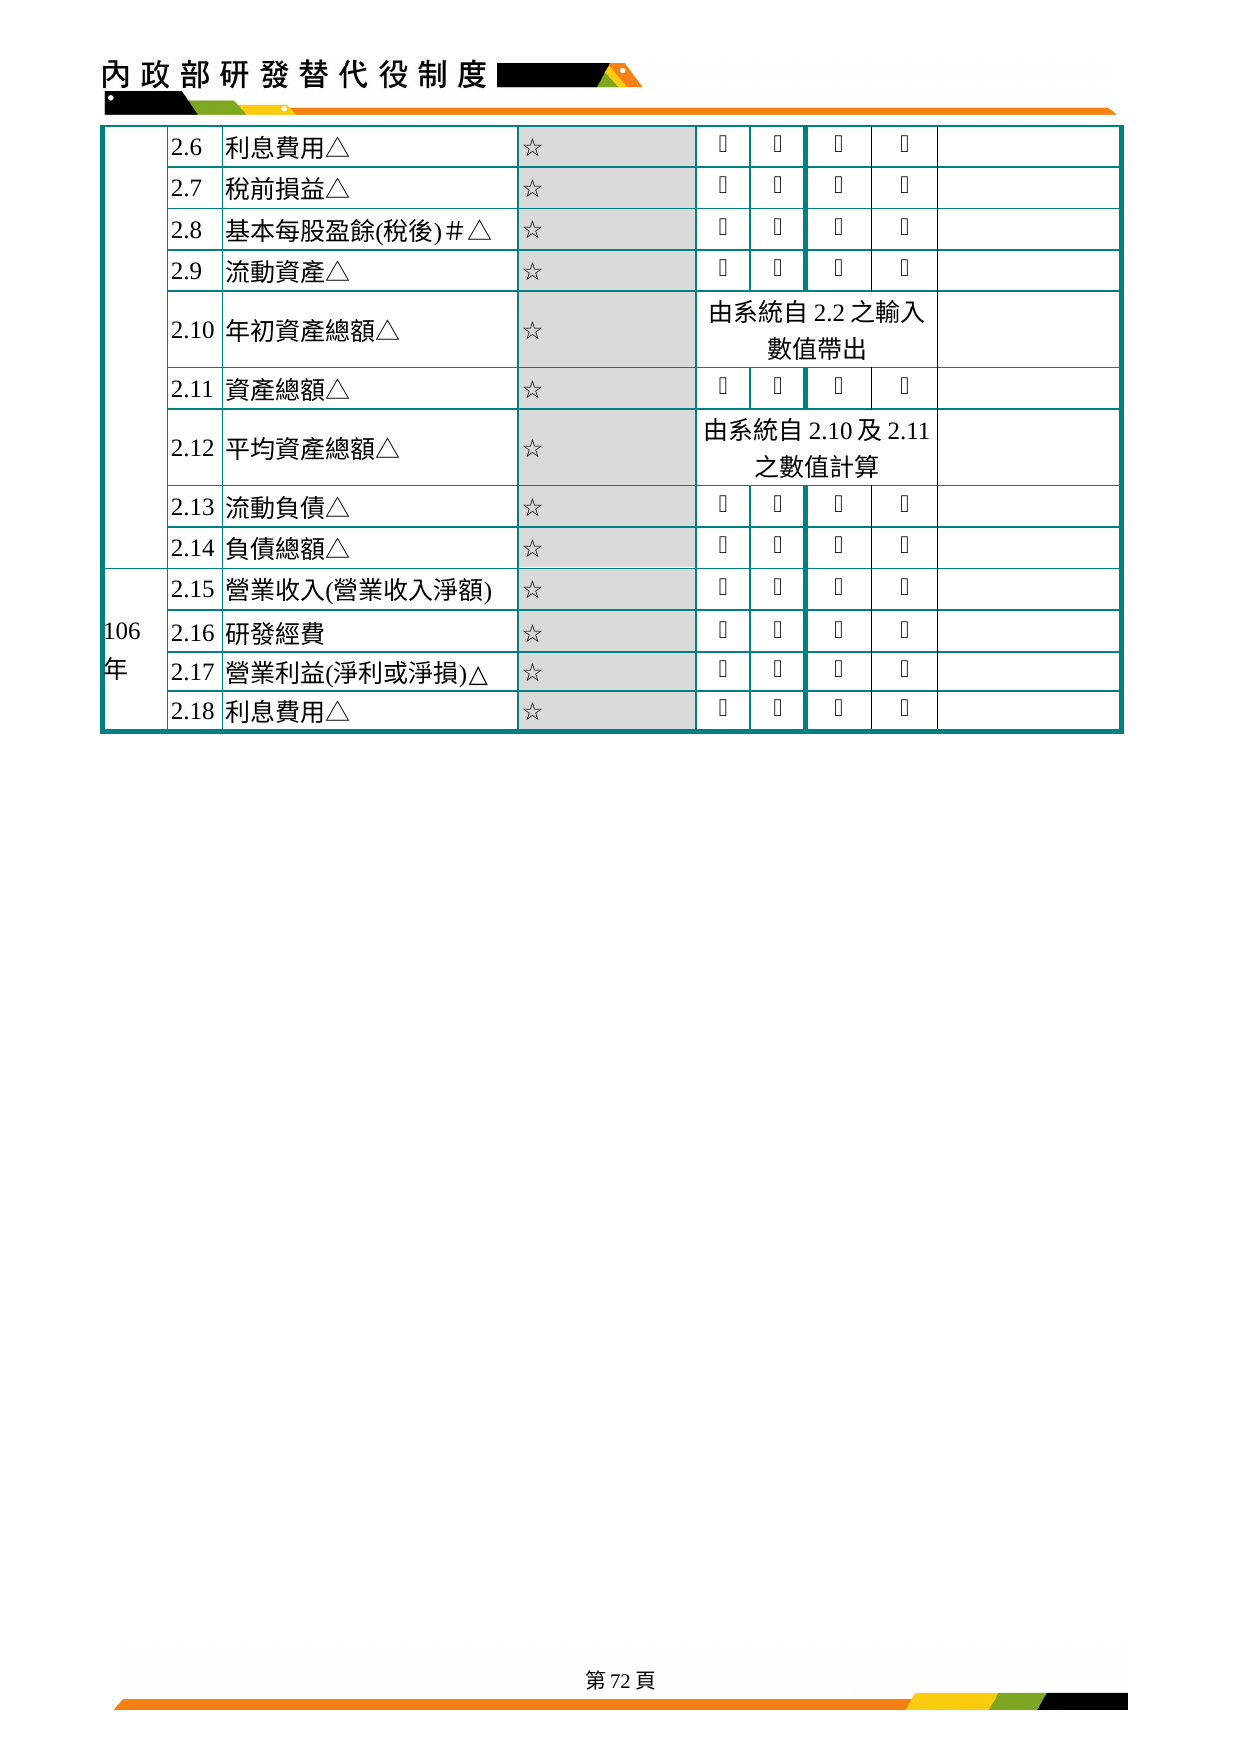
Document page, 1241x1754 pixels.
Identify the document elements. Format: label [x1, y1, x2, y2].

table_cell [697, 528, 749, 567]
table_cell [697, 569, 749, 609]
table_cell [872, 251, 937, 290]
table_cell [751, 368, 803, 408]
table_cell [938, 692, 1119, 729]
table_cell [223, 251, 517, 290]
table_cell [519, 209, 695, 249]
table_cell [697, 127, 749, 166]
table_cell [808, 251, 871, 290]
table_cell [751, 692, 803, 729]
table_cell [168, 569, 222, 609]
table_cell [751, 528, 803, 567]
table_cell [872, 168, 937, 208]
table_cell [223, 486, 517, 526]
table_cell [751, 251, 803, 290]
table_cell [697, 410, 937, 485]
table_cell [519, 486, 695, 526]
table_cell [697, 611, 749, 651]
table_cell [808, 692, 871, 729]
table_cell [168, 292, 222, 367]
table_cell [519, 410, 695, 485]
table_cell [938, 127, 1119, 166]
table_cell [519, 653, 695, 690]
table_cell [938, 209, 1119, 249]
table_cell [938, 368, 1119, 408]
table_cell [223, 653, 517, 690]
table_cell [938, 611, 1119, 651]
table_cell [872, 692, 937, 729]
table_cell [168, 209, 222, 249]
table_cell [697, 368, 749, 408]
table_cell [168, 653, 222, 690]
picture [100, 59, 1117, 123]
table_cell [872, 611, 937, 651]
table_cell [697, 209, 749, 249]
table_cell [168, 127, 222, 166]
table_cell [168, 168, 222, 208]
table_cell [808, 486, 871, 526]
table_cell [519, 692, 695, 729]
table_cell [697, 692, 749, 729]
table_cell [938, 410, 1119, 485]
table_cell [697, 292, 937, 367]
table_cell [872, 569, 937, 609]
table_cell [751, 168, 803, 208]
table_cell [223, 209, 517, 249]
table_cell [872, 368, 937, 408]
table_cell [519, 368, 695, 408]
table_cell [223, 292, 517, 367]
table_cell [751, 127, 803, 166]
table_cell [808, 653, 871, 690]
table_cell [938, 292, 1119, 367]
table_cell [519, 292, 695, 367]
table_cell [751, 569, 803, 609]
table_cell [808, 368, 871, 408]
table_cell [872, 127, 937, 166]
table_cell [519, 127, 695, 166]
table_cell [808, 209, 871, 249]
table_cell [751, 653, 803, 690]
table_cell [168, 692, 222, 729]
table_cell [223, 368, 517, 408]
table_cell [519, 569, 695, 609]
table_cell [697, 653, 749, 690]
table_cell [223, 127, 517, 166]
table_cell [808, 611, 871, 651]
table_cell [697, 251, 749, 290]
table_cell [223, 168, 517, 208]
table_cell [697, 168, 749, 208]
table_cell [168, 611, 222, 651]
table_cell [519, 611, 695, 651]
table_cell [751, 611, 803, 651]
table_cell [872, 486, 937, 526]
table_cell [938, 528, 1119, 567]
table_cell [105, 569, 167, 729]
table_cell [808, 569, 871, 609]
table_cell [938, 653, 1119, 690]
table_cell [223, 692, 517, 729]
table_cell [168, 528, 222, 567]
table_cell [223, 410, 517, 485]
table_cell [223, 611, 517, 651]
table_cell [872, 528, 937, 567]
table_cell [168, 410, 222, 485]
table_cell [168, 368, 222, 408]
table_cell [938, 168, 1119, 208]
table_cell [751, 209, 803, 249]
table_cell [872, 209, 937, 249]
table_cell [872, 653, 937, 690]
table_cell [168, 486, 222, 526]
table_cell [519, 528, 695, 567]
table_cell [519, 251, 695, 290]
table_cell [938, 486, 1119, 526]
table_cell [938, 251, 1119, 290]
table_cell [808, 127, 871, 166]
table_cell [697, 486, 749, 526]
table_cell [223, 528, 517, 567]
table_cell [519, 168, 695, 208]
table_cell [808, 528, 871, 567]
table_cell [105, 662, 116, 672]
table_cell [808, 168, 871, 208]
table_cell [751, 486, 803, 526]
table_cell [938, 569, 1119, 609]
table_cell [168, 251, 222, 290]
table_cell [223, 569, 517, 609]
picture [113, 1640, 1128, 1713]
